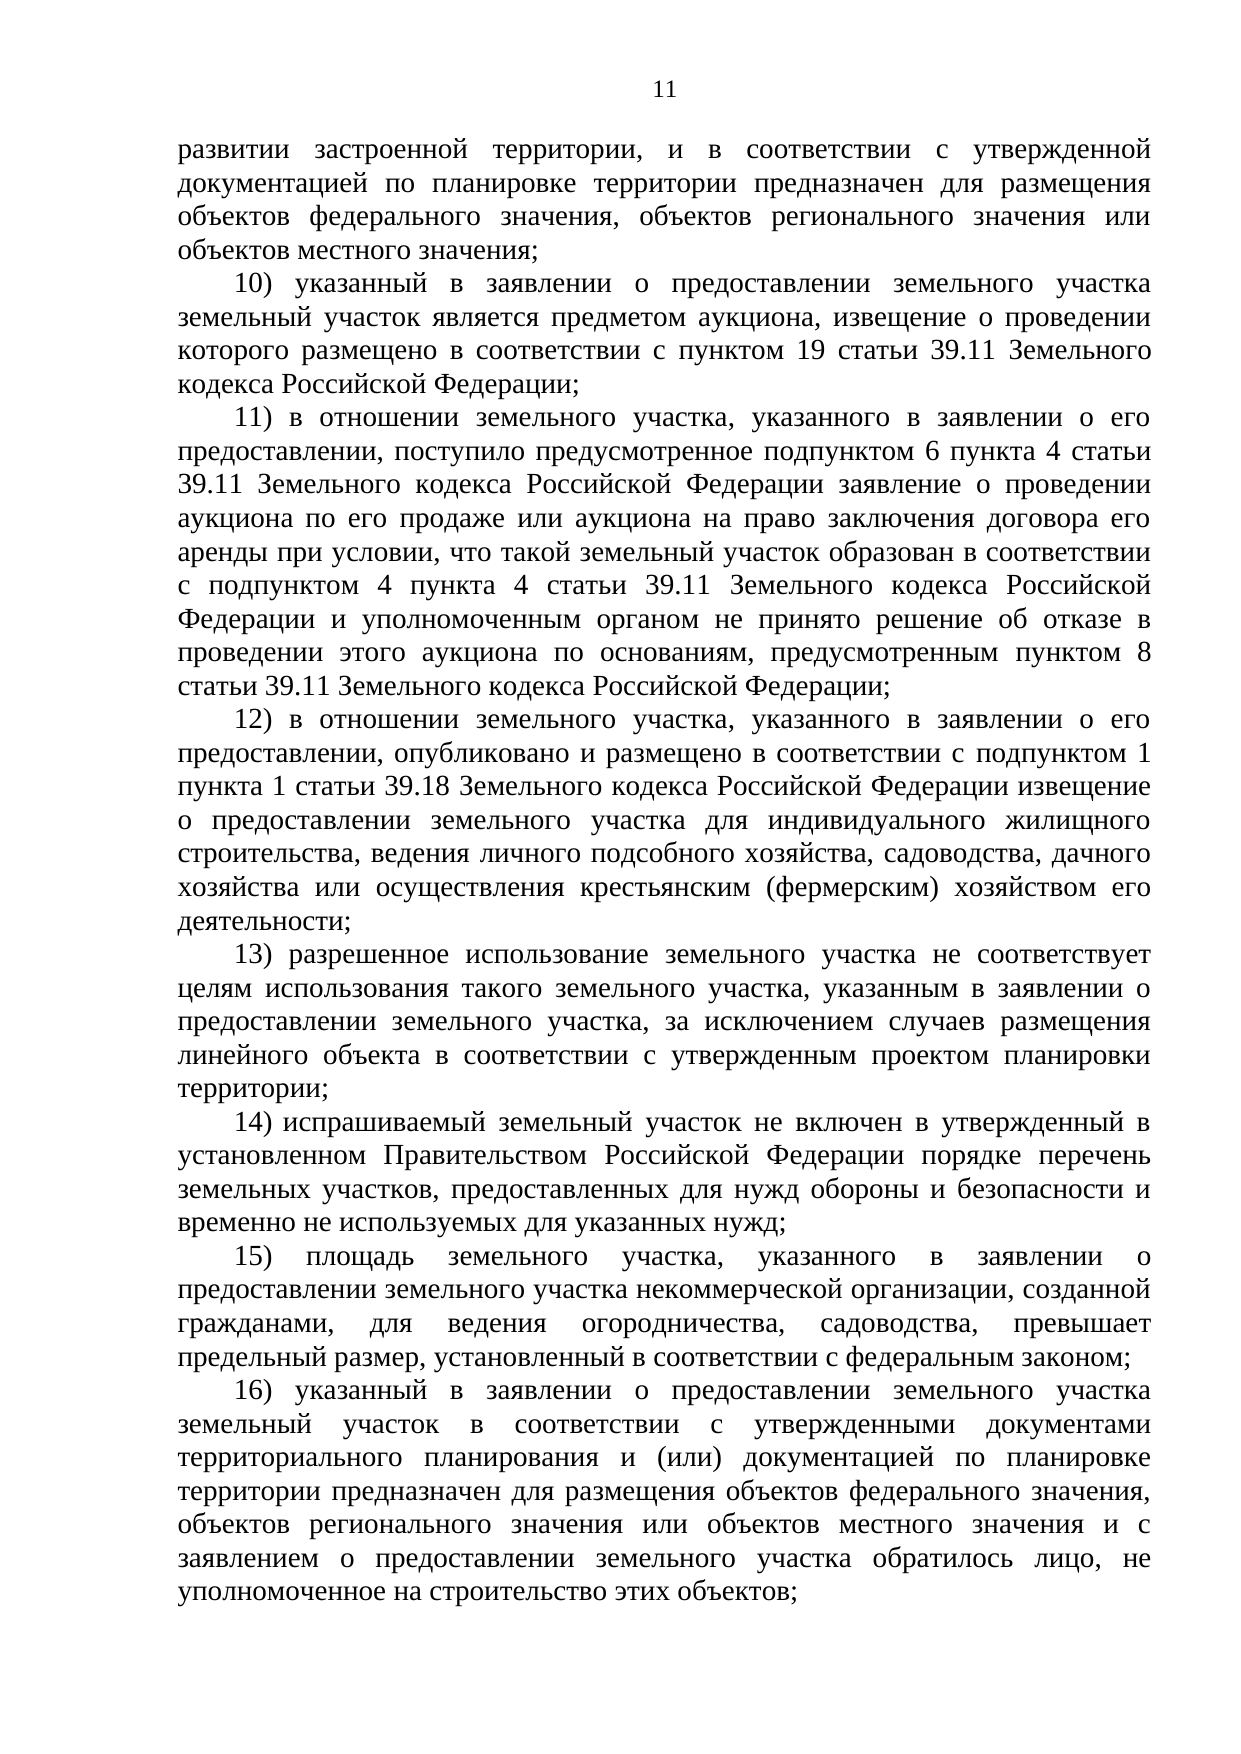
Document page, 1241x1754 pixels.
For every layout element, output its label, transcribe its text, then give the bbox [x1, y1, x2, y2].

text 14) испрашиваемый земельный участок не включен в утвержденный в установленном Правительством Российской Федерации порядке перечень земельных участков, предоставленных для нужд обороны и безопасности и временно не используемых для указанных нужд; [177, 1104, 1152, 1238]
text 12) в отношении земельного участка, указанного в заявлении о его предоставлении, опубликовано и размещено в соответствии с подпунктом 1 пункта 1 статьи 39.18 Земельного кодекса Российской Федерации извещение о предоставлении земельного участка для индивидуального жилищного строительства, ведения личного подсобного хозяйства, садоводства, дачного хозяйства или осуществления крестьянским (фермерским) хозяйством его деятельности; [177, 701, 1152, 936]
text 15) площадь земельного участка, указанного в заявлении о предоставлении земельного участка некоммерческой организации, созданной гражданами, для ведения огородничества, садоводства, превышает предельный размер, установленный в соответствии с федеральным законом; [177, 1238, 1152, 1372]
text 16) указанный в заявлении о предоставлении земельного участка земельный участок в соответствии с утвержденными документами территориального планирования и (или) документацией по планировке территории предназначен для размещения объектов федерального значения, объектов регионального значения или объектов местного значения и с заявлением о предоставлении земельного участка обратилось лицо, не уполномоченное на строительство этих объектов; [177, 1372, 1152, 1607]
text 10) указанный в заявлении о предоставлении земельного участка земельный участок является предметом аукциона, извещение о проведении которого размещено в соответствии с пунктом 19 статьи 39.11 Земельного кодекса Российской Федерации; [177, 265, 1152, 399]
text 13) разрешенное использование земельного участка не соответствует целям использования такого земельного участка, указанным в заявлении о предоставлении земельного участка, за исключением случаев размещения линейного объекта в соответствии с утвержденным проектом планировки территории; [177, 936, 1152, 1104]
text 11) в отношении земельного участка, указанного в заявлении о его предоставлении, поступило предусмотренное подпунктом 6 пункта 4 статьи 39.11 Земельного кодекса Российской Федерации заявление о проведении аукциона по его продаже или аукциона на право заключения договора его аренды при условии, что такой земельный участок образован в соответствии с подпунктом 4 пункта 4 статьи 39.11 Земельного кодекса Российской Федерации и уполномоченным органом не принято решение об отказе в проведении этого аукциона по основаниям, предусмотренным пунктом 8 статьи 39.11 Земельного кодекса Российской Федерации; [177, 399, 1152, 701]
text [177, 131, 1152, 265]
